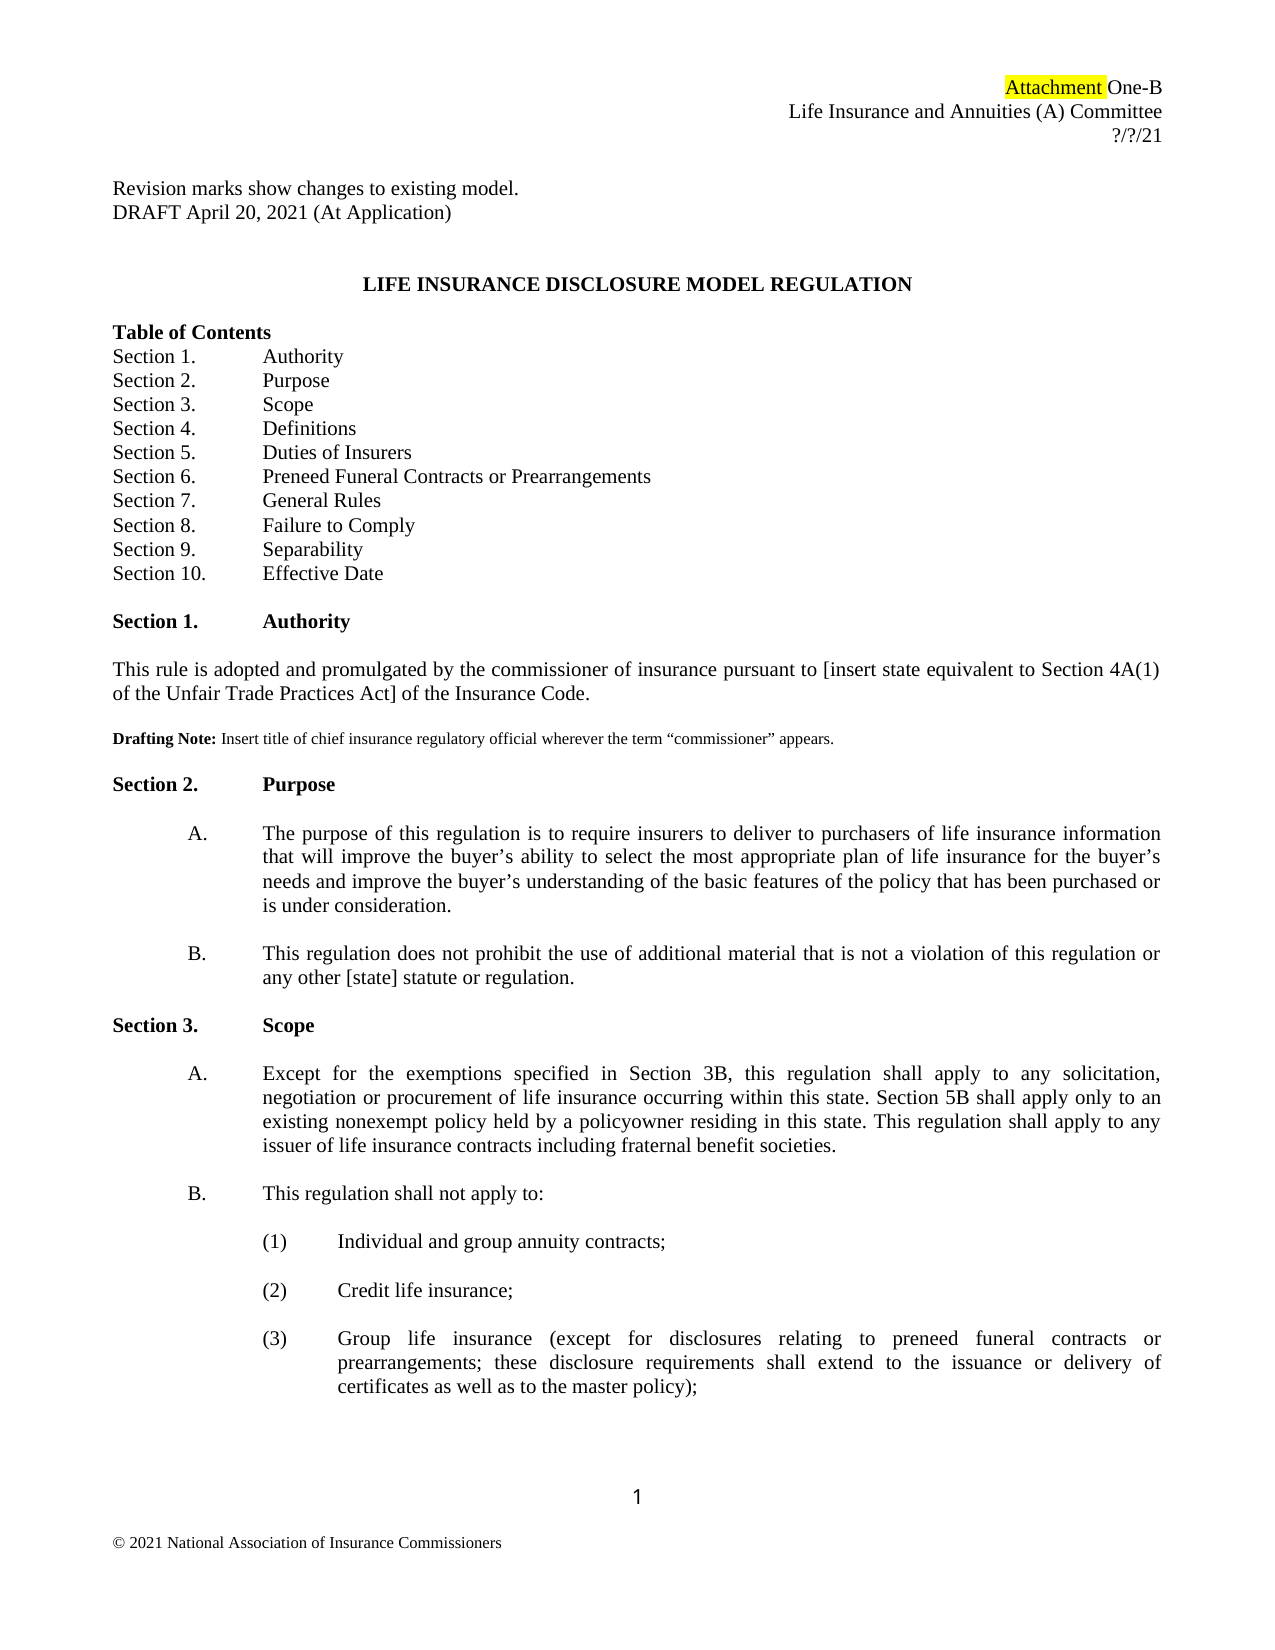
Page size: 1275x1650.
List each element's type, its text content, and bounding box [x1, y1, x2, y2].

text DRAFT April 20, 2021 (At Application) [112, 200, 1162, 224]
text B. This regulation shall not apply to: [187, 1181, 1162, 1205]
text Section 2. Purpose [112, 368, 1162, 392]
text Section 3. Scope [112, 392, 1162, 416]
text A. Except for the exemptions specified in Section 3B, this regulation shall apply to any solicitation, negotiation or procurement of life insurance occurring within this state. Section 5B shall apply only to an existing nonexempt policy held by a policyowner residing in this state. This regulation shall apply to any issuer of life insurance contracts including fraternal benefit societies. [187, 1061, 1162, 1157]
text Drafting Note: Insert title of chief insurance regulatory official wherever the term “commissioner” appears. [112, 729, 1162, 748]
text Section 3. Scope [112, 1013, 1162, 1037]
text Section 9. Separability [112, 537, 1162, 561]
text Section 5. Duties of Insurers [112, 440, 1162, 464]
text Section 1. Authority [112, 344, 1162, 368]
text Section 7. General Rules [112, 488, 1162, 512]
text (1) Individual and group annuity contracts; [262, 1229, 1162, 1253]
text B. This regulation does not prohibit the use of additional material that is not a violation of this regulation or any other [state] statute or regulation. [187, 941, 1162, 989]
text A. The purpose of this regulation is to require insurers to deliver to purchasers of life insurance information that will improve the buyer’s ability to select the most appropriate plan of life insurance for the buyer’s needs and improve the buyer’s understanding of the basic features of the policy that has been purchased or is under consideration. [187, 820, 1162, 917]
text (3) Group life insurance (except for disclosures relating to preneed funeral contracts or prearrangements; these disclosure requirements shall extend to the issuance or delivery of certificates as well as to the master policy); [262, 1326, 1162, 1398]
text Section 6. Preneed Funeral Contracts or Prearrangements [112, 464, 1162, 488]
title LIFE INSURANCE DISCLOSURE MODEL REGULATION [112, 272, 1162, 296]
text Section 2. Purpose [112, 772, 1162, 796]
text This rule is adopted and promulgated by the commissioner of insurance pursuant to [insert state equivalent to Section 4A(1) of the Unfair Trade Practices Act] of the Insurance Code. [112, 657, 1162, 705]
text Revision marks show changes to existing model. [112, 176, 1162, 200]
text Section 8. Failure to Comply [112, 512, 1162, 537]
text Section 1. Authority [112, 609, 1162, 633]
text Table of Contents [112, 320, 1162, 344]
text (2) Credit life insurance; [262, 1278, 1162, 1302]
text Section 10. Effective Date [112, 561, 1162, 585]
text Section 4. Definitions [112, 416, 1162, 440]
